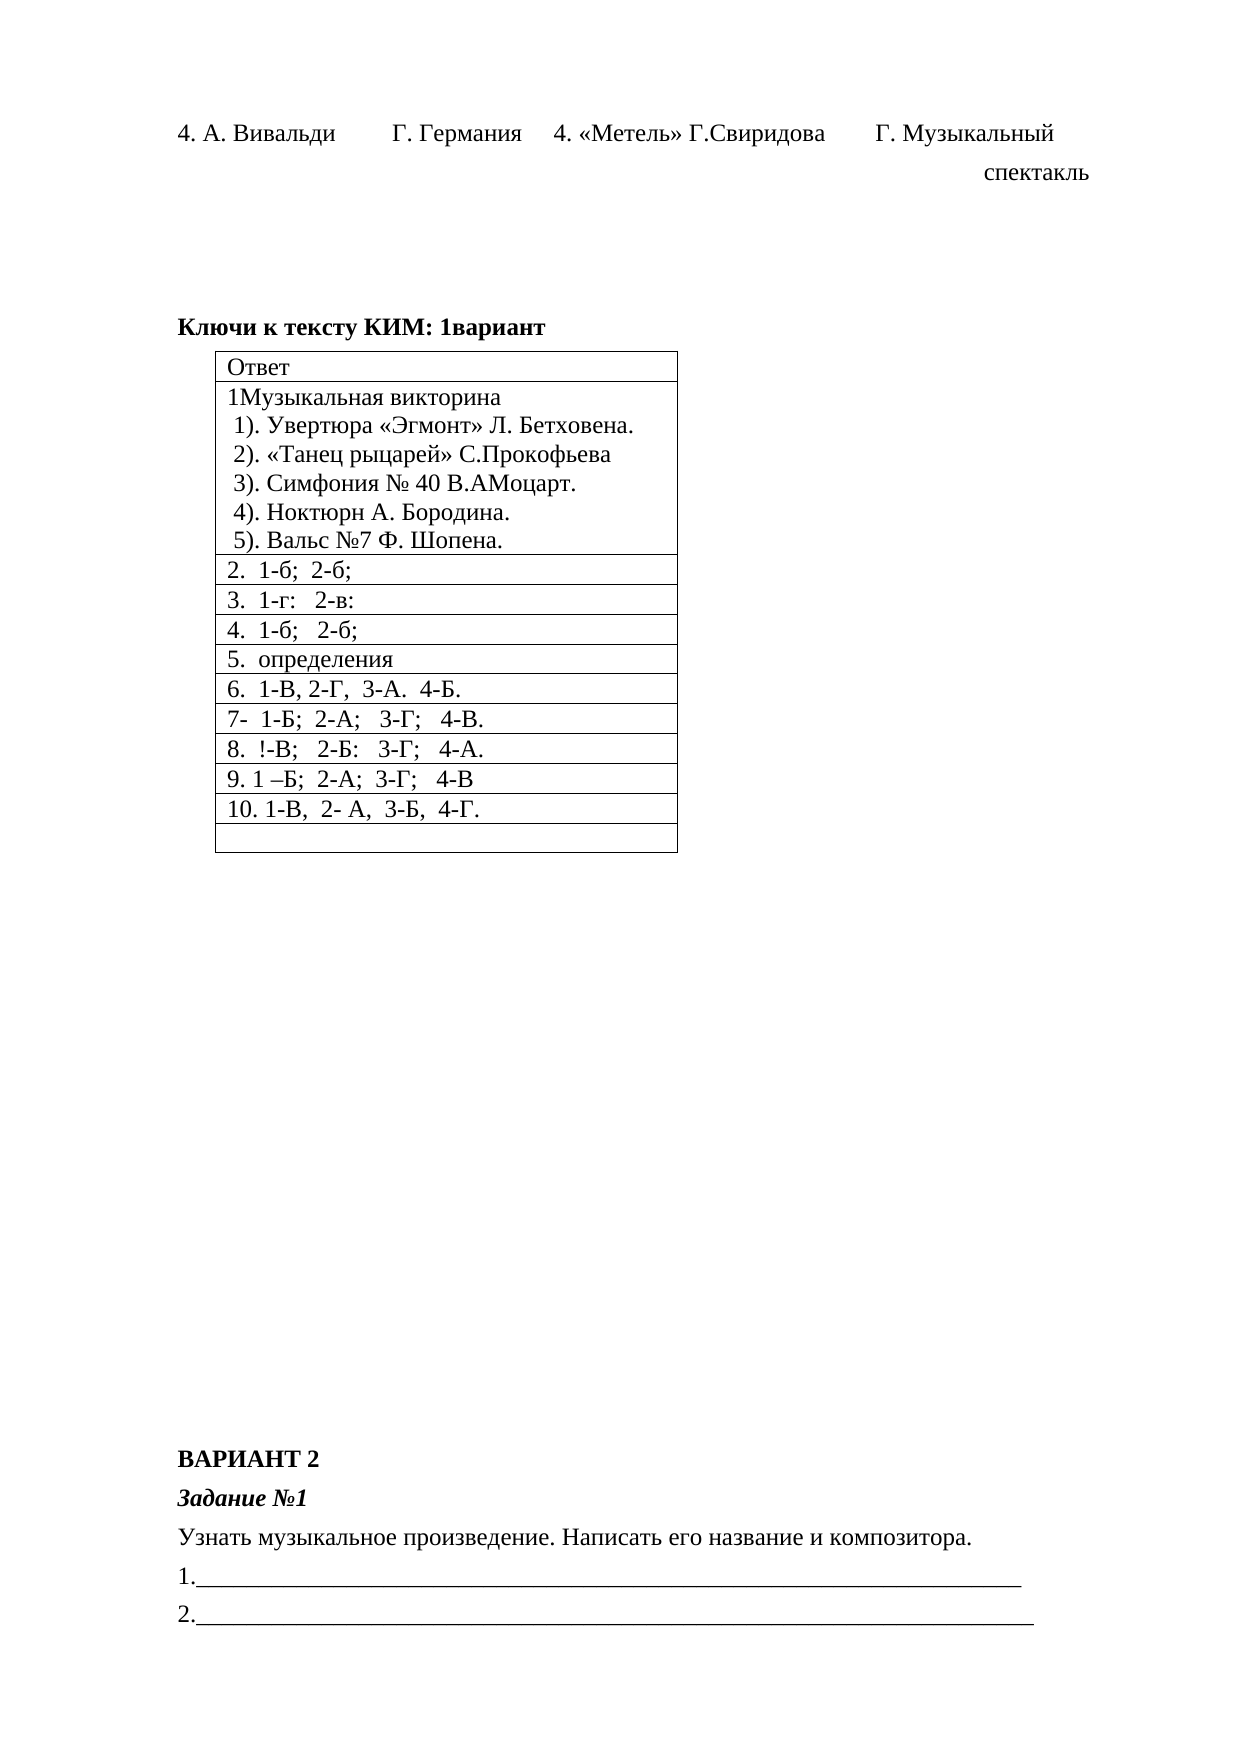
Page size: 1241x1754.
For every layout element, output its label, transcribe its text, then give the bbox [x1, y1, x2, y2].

table_cell 8. !-В; 2-Б: 3-Г; 4-А. [216, 734, 677, 763]
table_cell 2. 1-б; 2-б; [216, 555, 677, 584]
table_cell 5. определения [216, 645, 677, 673]
table_cell 1Музыкальная викторина 1). Увертюра «Эгмонт» Л. Бетховена. 2). «Танец рыцарей» С.Прокофьева 3). Симфония № 40 В.АМоцарт. 4). Ноктюрн А. Бородина. 5). Вальс №7 Ф. Шопена. [216, 382, 677, 554]
table_cell 4. 1-б; 2-б; [216, 615, 677, 643]
text 2.___________________________________________________________________ [177, 1599, 1152, 1628]
table_cell [216, 824, 677, 852]
table_cell 6. 1-В, 2-Г, 3-А. 4-Б. [216, 674, 677, 703]
table_cell 7- 1-Б; 2-А; 3-Г; 4-В. [216, 704, 677, 733]
table_cell 3. 1-г: 2-в: [216, 585, 677, 614]
text 4. А. Вивальди Г. Германия 4. «Метель» Г.Свиридова Г. Музыкальный [177, 118, 1152, 147]
text Узнать музыкальное произведение. Написать его название и композитора. [177, 1522, 1152, 1551]
text Ключи к тексту КИМ: 1вариант [177, 312, 1153, 341]
table_cell 9. 1 –Б; 2-А; 3-Г; 4-В [216, 764, 677, 793]
text ВАРИАНТ 2 [177, 1444, 1152, 1473]
text 1.__________________________________________________________________ [177, 1561, 1152, 1589]
table_header Ответ [216, 352, 677, 381]
text спектакль [177, 157, 1152, 186]
table_cell 10. 1-В, 2- А, 3-Б, 4-Г. [216, 794, 677, 822]
text Задание №1 [177, 1483, 1152, 1512]
